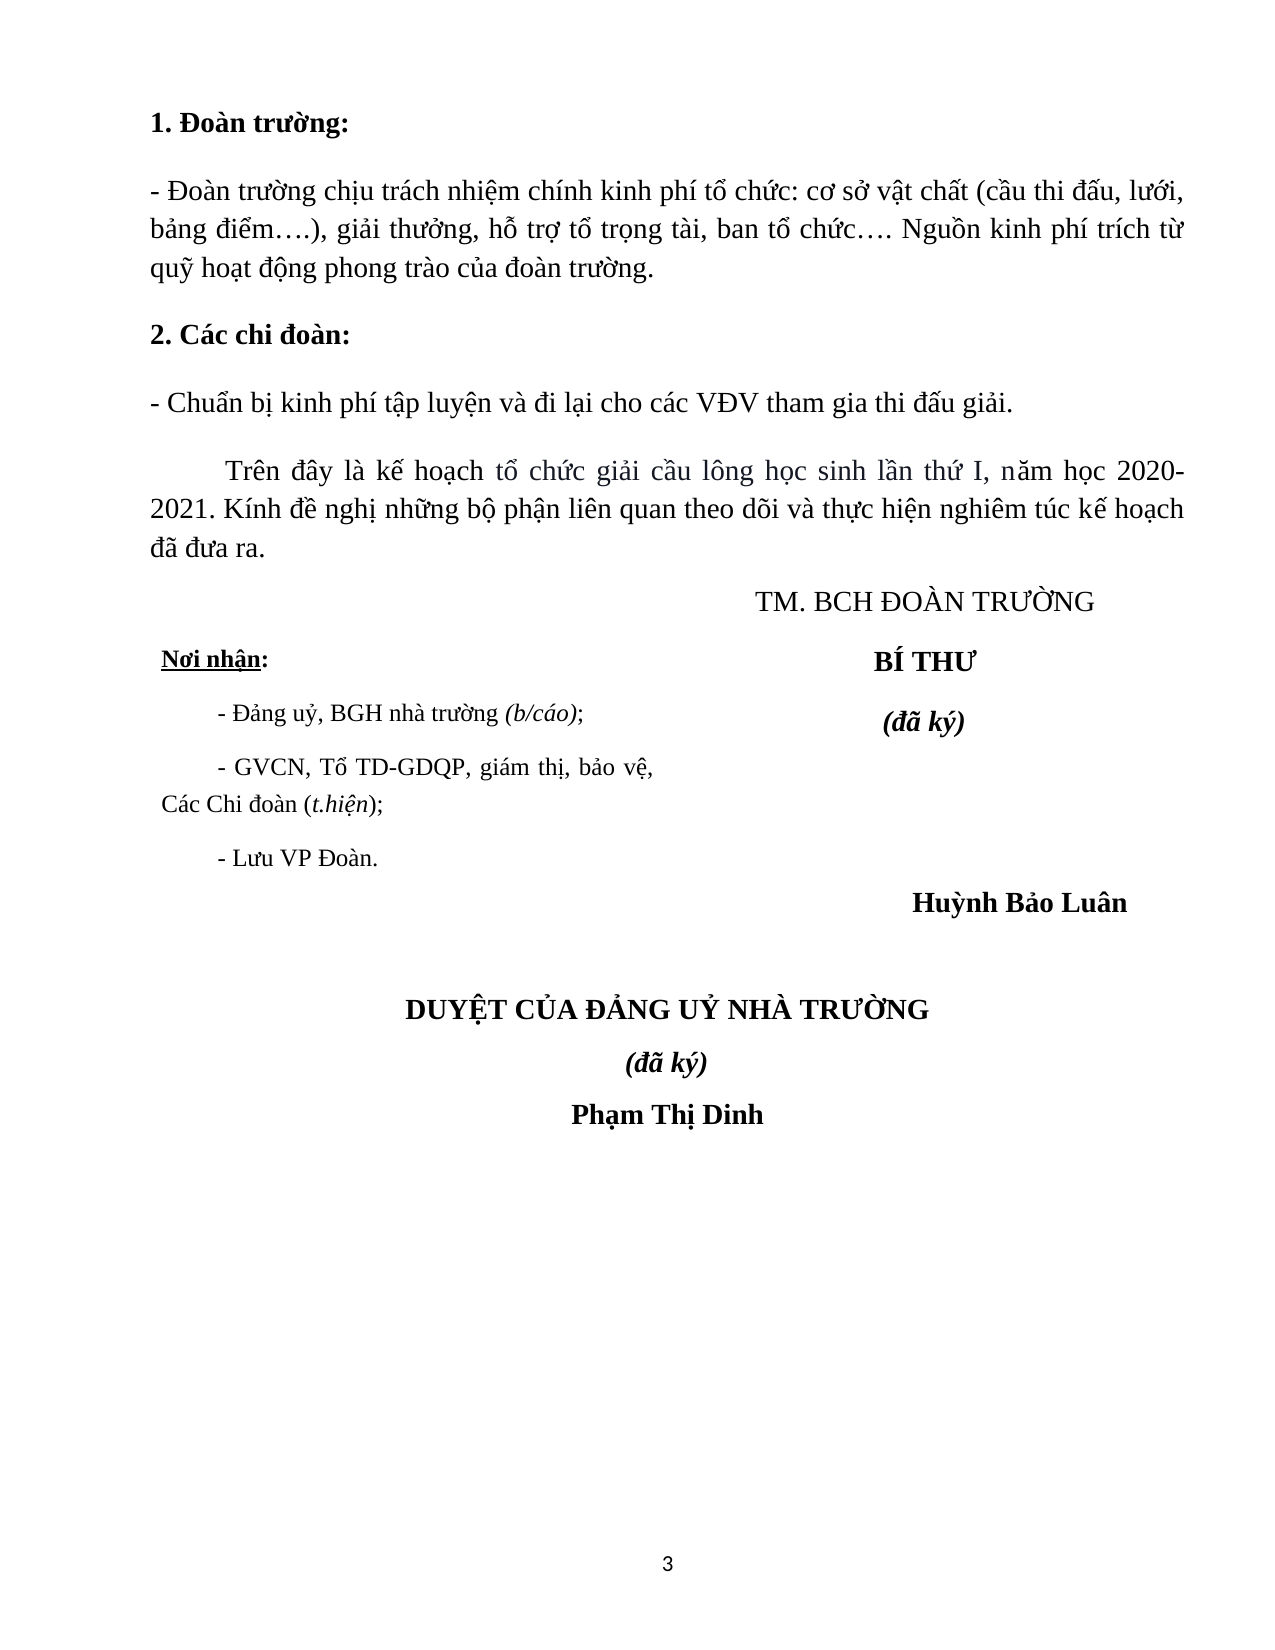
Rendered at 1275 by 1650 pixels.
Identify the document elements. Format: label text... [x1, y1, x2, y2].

text Trên đây là kế hoạch tổ chức giải cầu lông học sinh lần thứ I, năm học 2020-2021. Kính đề nghị những bộ phận liên quan theo dõi và thực hiện nghiêm túc kế hoạch đã đưa ra. [150, 453, 1185, 563]
text - Đoàn trường chịu trách nhiệm chính kinh phí tổ chức: cơ sở vật chất (cầu thi đấu, lưới, bảng điểm….), giải thưởng, hỗ trợ tổ trọng tài, ban tổ chức…. Nguồn kinh phí trích từ quỹ hoạt động phong trào của đoàn trường. [150, 173, 1185, 283]
table_header Nơi nhận: - Đảng uỷ, BGH nhà trường (b/cáo); - GVCN, Tổ TD-GDQP, giám thị, bảo vệ, Các Chi đoàn (t.hiện); - Lưu VP Đoàn. [150, 584, 665, 943]
text 2. Các chi đoàn: [150, 317, 1185, 351]
text 1. Đoàn trường: [150, 105, 1185, 138]
table_header TM. BCH ĐOÀN TRƯỜNG BÍ THƯ (đã ký) Huỳnh Bảo Luân [665, 584, 1185, 943]
text (đã ký) [150, 1045, 1185, 1078]
text DUYỆT CỦA ĐẢNG UỶ NHÀ TRƯỜNG [150, 992, 1185, 1025]
text Phạm Thị Dinh [150, 1097, 1185, 1131]
text - Chuẩn bị kinh phí tập luyện và đi lại cho các VĐV tham gia thi đấu giải. [150, 385, 1185, 419]
